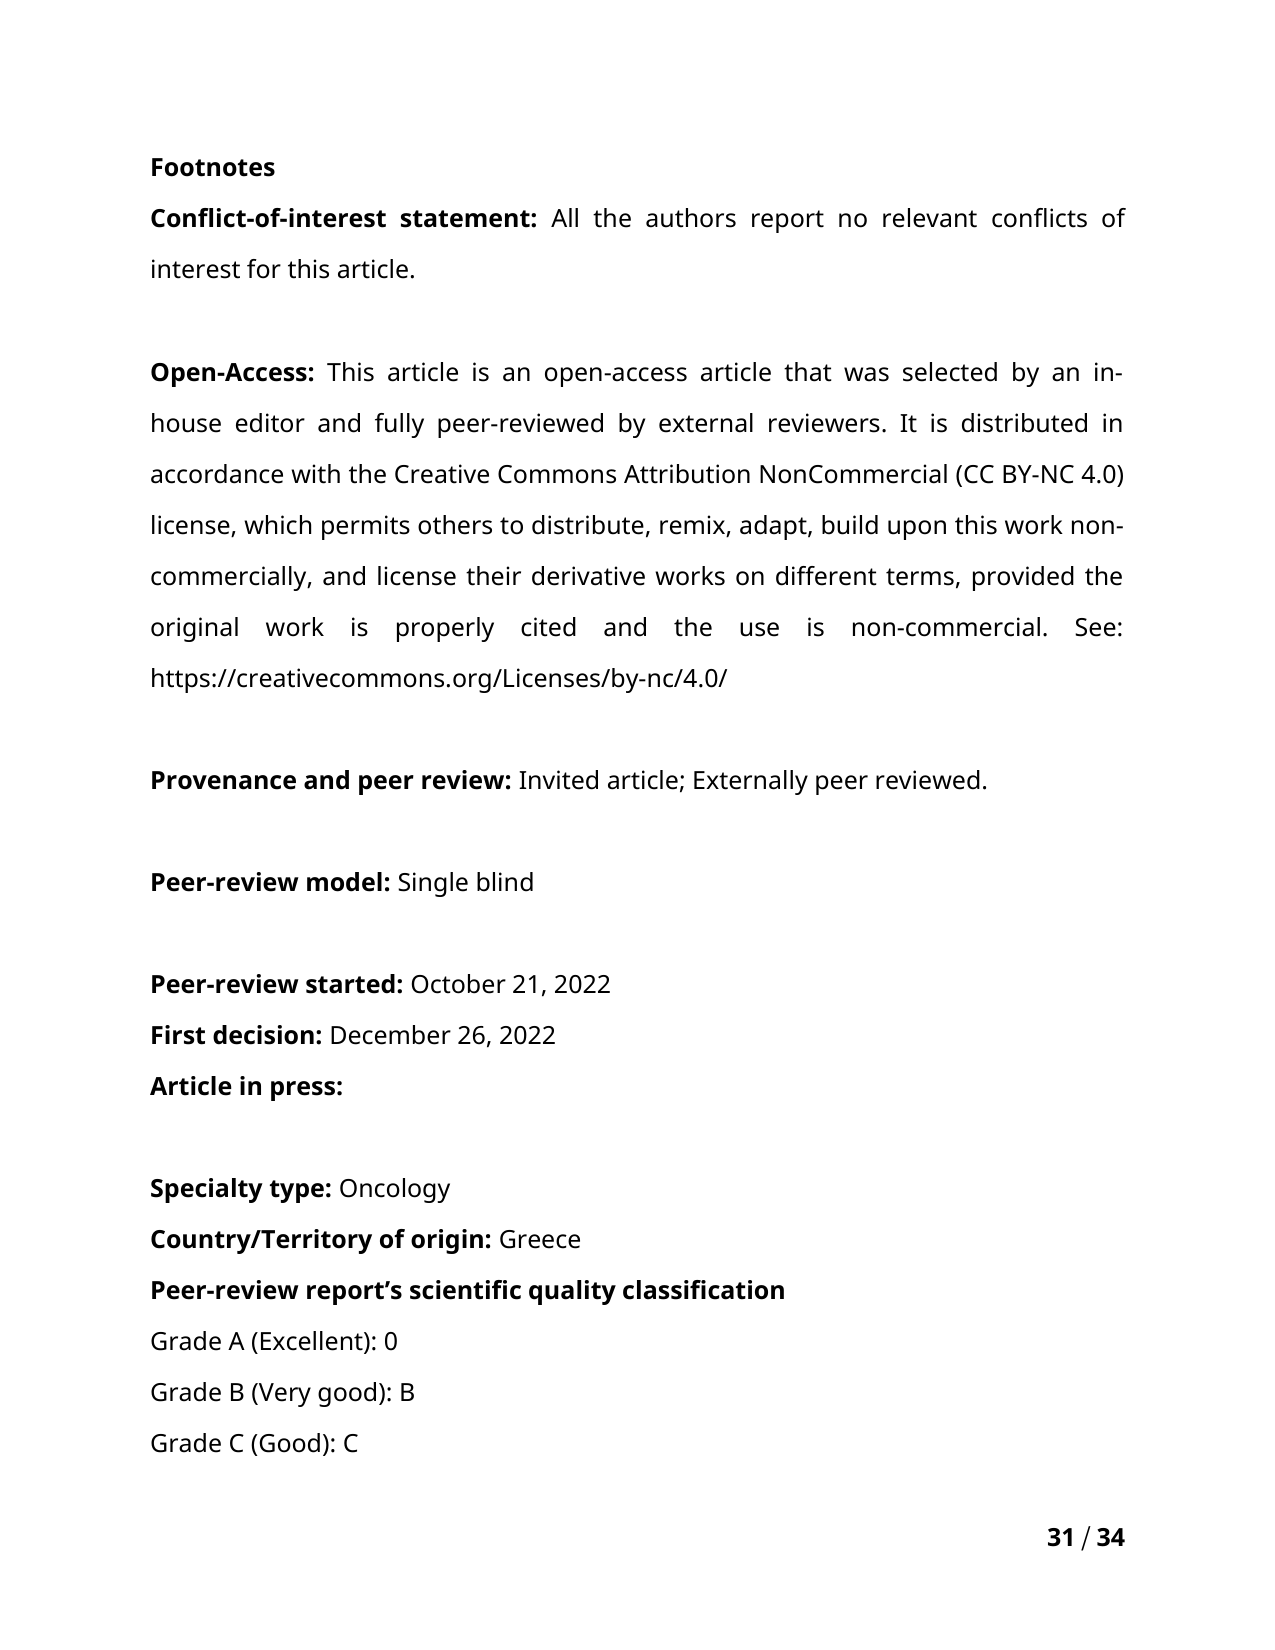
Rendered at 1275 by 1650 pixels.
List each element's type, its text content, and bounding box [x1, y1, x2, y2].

text First decision: December 26, 2022 [150, 1018, 1125, 1052]
text Country/Territory of origin: Greece [150, 1222, 1125, 1256]
text Peer-review report’s scientific quality classification [150, 1273, 1125, 1307]
text Grade A (Excellent): 0 [150, 1324, 1125, 1358]
text Footnotes [150, 150, 1125, 184]
text Peer-review model: Single blind [150, 864, 1125, 899]
text Grade B (Very good): B [150, 1375, 1125, 1409]
text Conflict-of-interest statement: All the authors report no relevant conflicts of interest for this article. [150, 201, 1125, 286]
text Grade C (Good): C [150, 1426, 1125, 1460]
text Open-Access: This article is an open-access article that was selected by an in-house editor and fully peer-reviewed by external reviewers. It is distributed in accordance with the Creative Commons Attribution NonCommercial (CC BY-NC 4.0) license, which permits others to distribute, remix, adapt, build upon this work non-commercially, and license their derivative works on different terms, provided the original work is properly cited and the use is non-commercial. See: https://creativecommons.org/Licenses/by-nc/4.0/ [150, 354, 1125, 694]
text Provenance and peer review: Invited article; Externally peer reviewed. [150, 762, 1125, 797]
text Peer-review started: October 21, 2022 [150, 967, 1125, 1001]
text Article in press: [150, 1069, 1125, 1103]
text Specialty type: Oncology [150, 1171, 1125, 1205]
